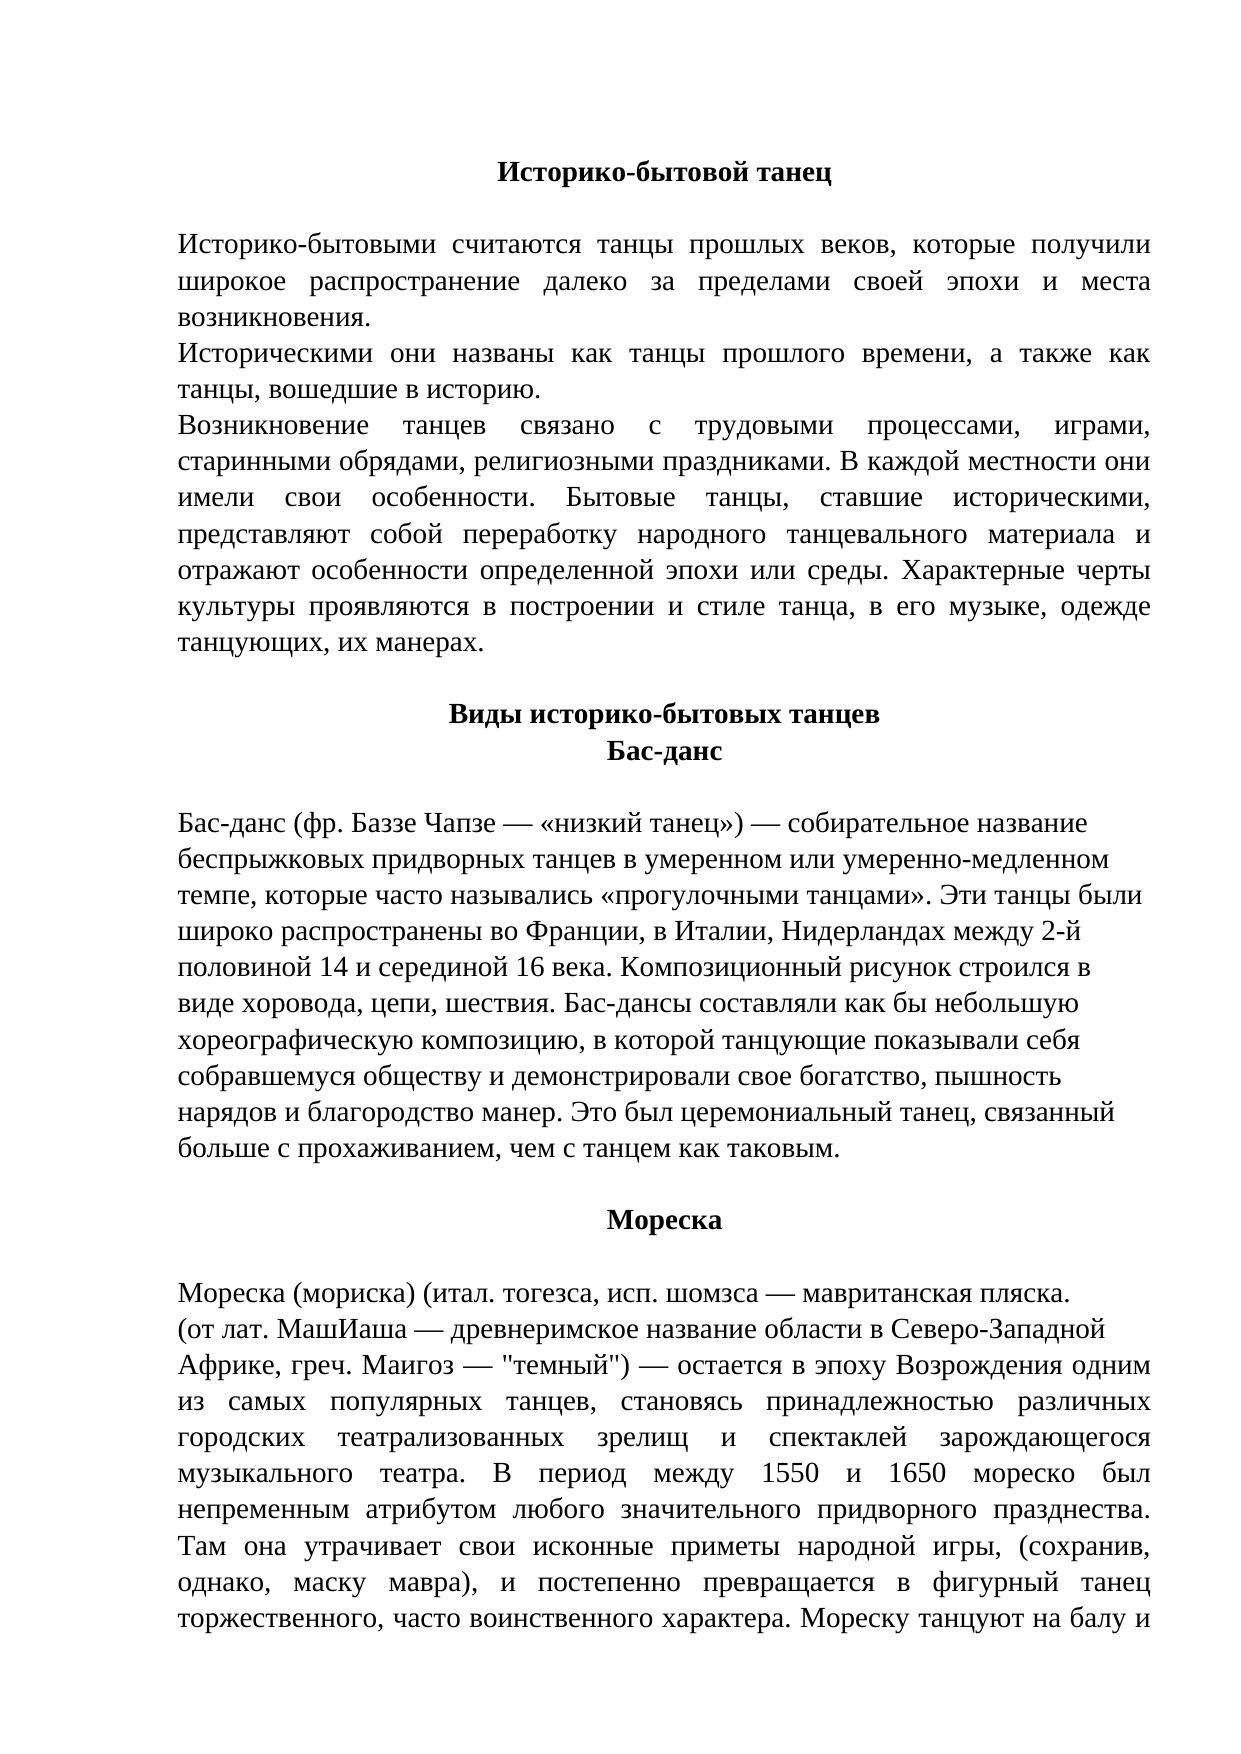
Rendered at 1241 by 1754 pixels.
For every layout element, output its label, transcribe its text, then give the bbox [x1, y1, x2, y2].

text нарядов и благородство манер. Это был церемониальный танец, связанный [177, 1094, 1152, 1128]
text Виды историко-бытовых танцев [177, 696, 1152, 730]
text Историческими они названы как танцы прошлого времени, а также как танцы, вошедшие в историю. [177, 335, 1152, 405]
text Бас-данc [177, 733, 1152, 766]
text беспрыжковых придворных танцев в умеренном или умеренно-медленном [177, 841, 1152, 874]
text Возникновение танцев связано с трудовыми процессами, играми, старинными обрядами, религиозными праздниками. В каждой местности они имели свои особенности. Бытовые танцы, ставшие историческими, представляют собой переработку народного танцевального материала и отражают особенности определенной эпохи или среды. Характерные черты культуры проявляются в построении и стиле танца, в его музыке, одежде танцующих, их манерах. [177, 407, 1152, 658]
text Мореска [177, 1202, 1152, 1236]
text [177, 1347, 1152, 1634]
text темпе, которые часто назывались «прогулочными танцами». Эти танцы были [177, 877, 1152, 911]
text (от лат. МашИаша — древнеримское название области в Северо-Западной [177, 1311, 1152, 1344]
text хореографическую композицию, в которой танцующие показывали себя [177, 1022, 1152, 1055]
text собравшемуся обществу и демонстрировали свое богатство, пышность [177, 1058, 1152, 1091]
text Мореска (мориска) (итал. тогезса, исп. шомзса — мавританская пляска. [177, 1275, 1152, 1308]
text больше с прохаживанием, чем с танцем как таковым. [177, 1130, 1152, 1164]
text Бас-данс (фр. Баззе Чапзе — «низкий танец») — собирательное название [177, 805, 1152, 838]
text виде хоровода, цепи, шествия. Бас-дансы составляли как бы небольшую [177, 986, 1152, 1019]
text Историко-бытовой танец [177, 154, 1152, 188]
text широко распространены во Франции, в Италии, Нидерландах между 2-й [177, 913, 1152, 947]
text половиной 14 и серединой 16 века. Композиционный рисунок строился в [177, 949, 1152, 983]
text Историко-бытовыми считаются танцы прошлых веков, которые получили широкое распространение далеко за пределами своей эпохи и места возникновения. [177, 227, 1152, 332]
